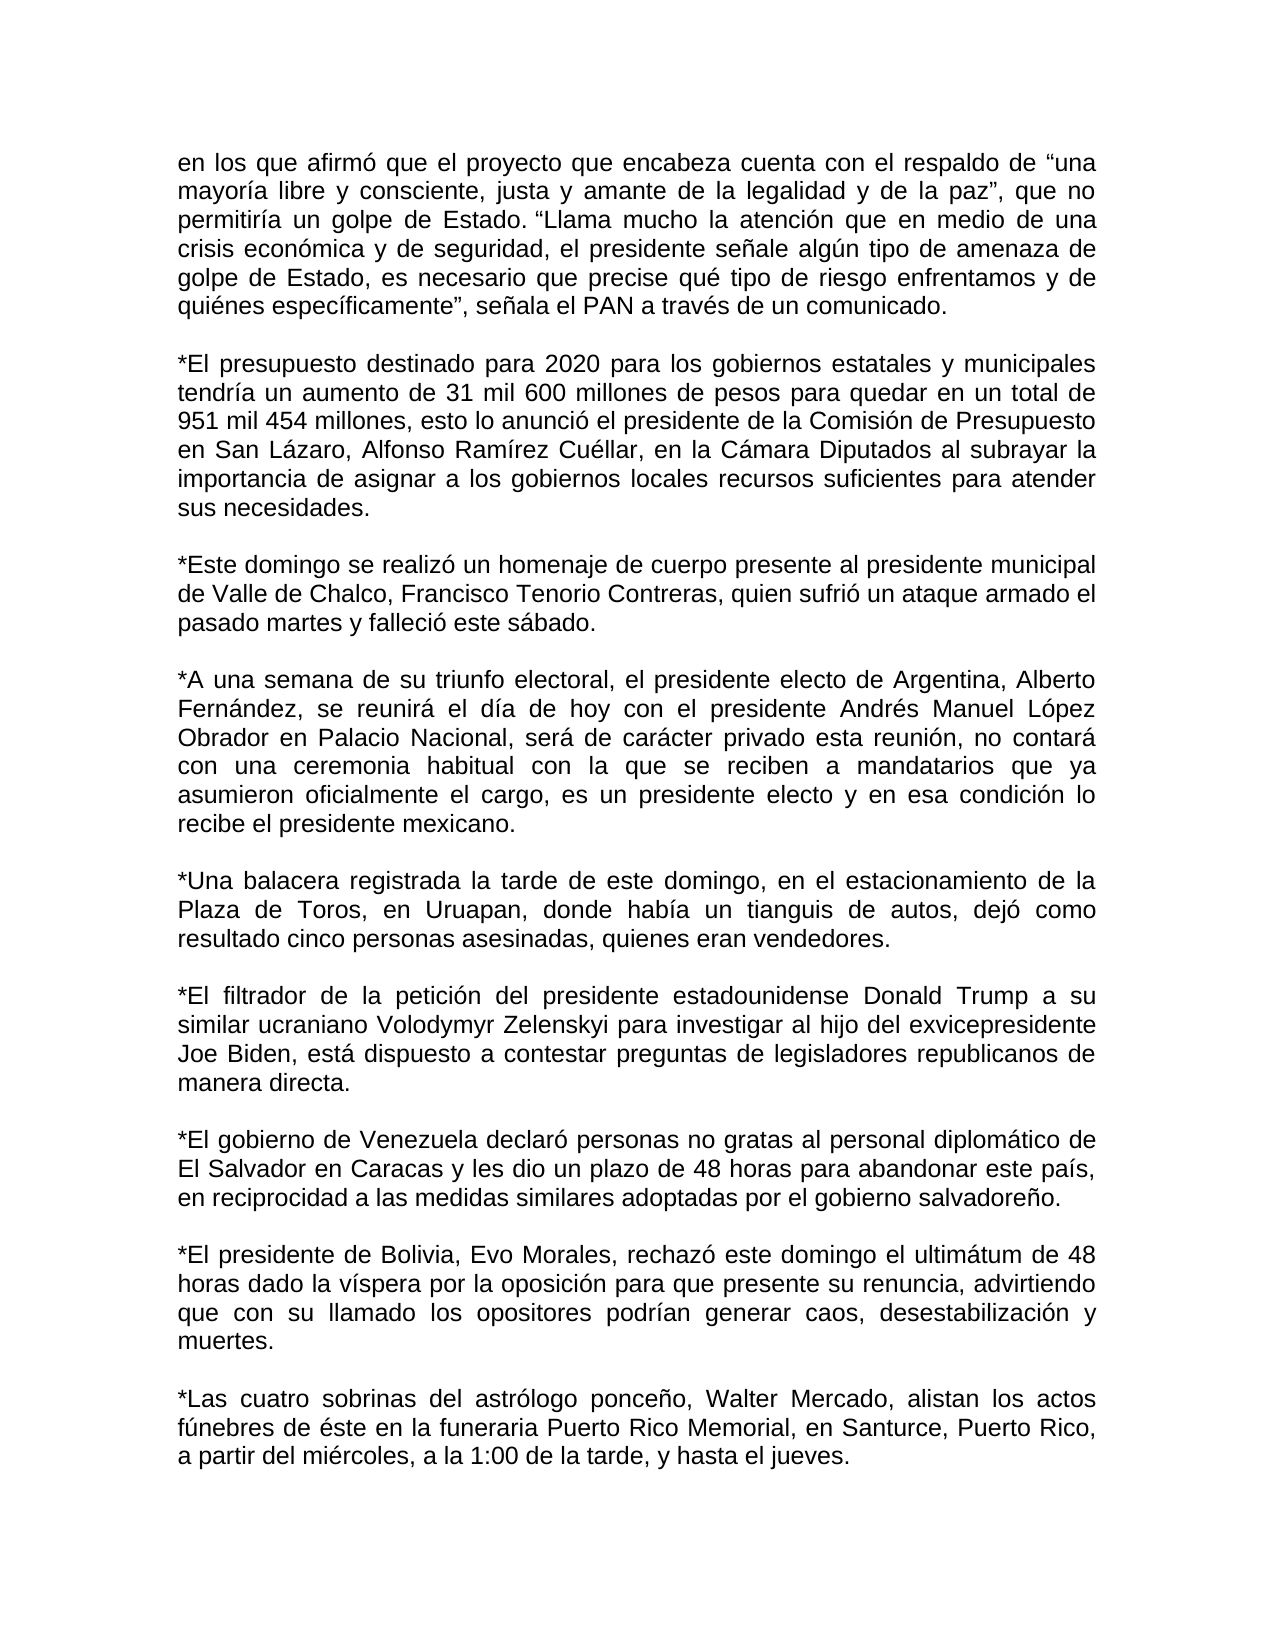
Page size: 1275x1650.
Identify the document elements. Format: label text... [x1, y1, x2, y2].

text *El presupuesto destinado para 2020 para los gobiernos estatales y municipales tendría un aumento de 31 mil 600 millones de pesos para quedar en un total de 951 mil 454 millones, esto lo anunció el presidente de la Comisión de Presupuesto en San Lázaro, Alfonso Ramírez Cuéllar, en la Cámara Diputados al subrayar la importancia de asignar a los gobiernos locales recursos suficientes para atender sus necesidades. [177, 349, 1098, 521]
text *Una balacera registrada la tarde de este domingo, en el estacionamiento de la Plaza de Toros, en Uruapan, donde había un tianguis de autos, dejó como resultado cinco personas asesinadas, quienes eran vendedores. [177, 866, 1098, 953]
text *El presidente de Bolivia, Evo Morales, rechazó este domingo el ultimátum de 48 horas dado la víspera por la oposición para que presente su renuncia, advirtiendo que con su llamado los opositores podrían generar caos, desestabilización y muertes. [177, 1240, 1098, 1355]
text *El gobierno de Venezuela declaró personas no gratas al personal diplomático de El Salvador en Caracas y les dio un plazo de 48 horas para abandonar este país, en reciprocidad a las medidas similares adoptadas por el gobierno salvadoreño. [177, 1125, 1098, 1211]
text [177, 148, 1098, 320]
text *Las cuatro sobrinas del astrólogo ponceño, Walter Mercado, alistan los actos fúnebres de éste en la funeraria Puerto Rico Memorial, en Santurce, Puerto Rico, a partir del miércoles, a la 1:00 de la tarde, y hasta el jueves. [177, 1384, 1098, 1470]
text *Este domingo se realizó un homenaje de cuerpo presente al presidente municipal de Valle de Chalco, Francisco Tenorio Contreras, quien sufrió un ataque armado el pasado martes y falleció este sábado. [177, 550, 1098, 636]
text *El filtrador de la petición del presidente estadounidense Donald Trump a su similar ucraniano Volodymyr Zelenskyi para investigar al hijo del exvicepresidente Joe Biden, está dispuesto a contestar preguntas de legisladores republicanos de manera directa. [177, 981, 1098, 1096]
text *A una semana de su triunfo electoral, el presidente electo de Argentina, Alberto Fernández, se reunirá el día de hoy con el presidente Andrés Manuel López Obrador en Palacio Nacional, será de carácter privado esta reunión, no contará con una ceremonia habitual con la que se reciben a mandatarios que ya asumieron oficialmente el cargo, es un presidente electo y en esa condición lo recibe el presidente mexicano. [177, 665, 1098, 838]
